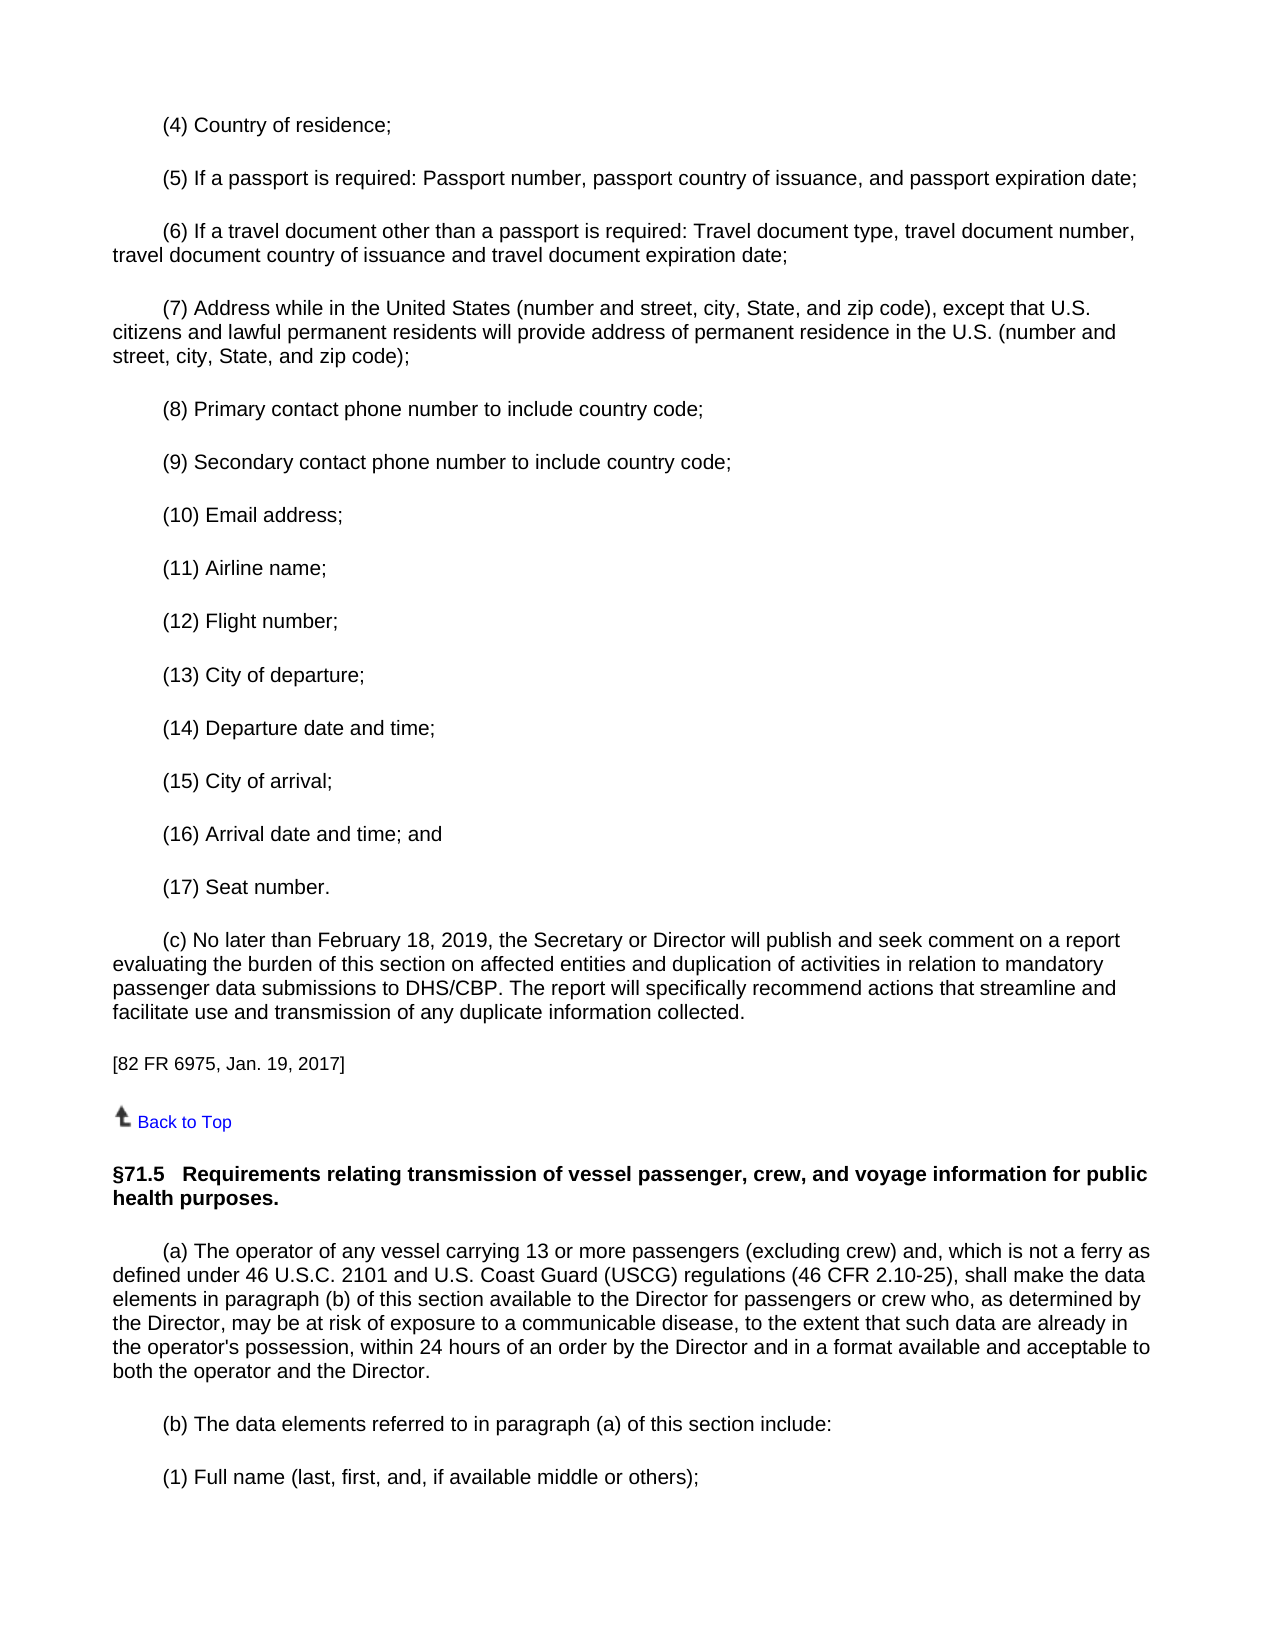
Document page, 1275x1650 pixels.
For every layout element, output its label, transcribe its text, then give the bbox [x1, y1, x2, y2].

text (a) The operator of any vessel carrying 13 or more passengers (excluding crew) and, which is not a ferry as defined under 46 U.S.C. 2101 and U.S. Coast Guard (USCG) regulations (46 CFR 2.10-25), shall make the data elements in paragraph (b) of this section available to the Director for passengers or crew who, as determined by the Director, may be at risk of exposure to a communicable disease, to the extent that such data are already in the operator's possession, within 24 hours of an order by the Director and in a format available and acceptable to both the operator and the Director. [112, 1239, 1162, 1383]
text (6) If a travel document other than a passport is required: Travel document type, travel document number, travel document country of issuance and travel document expiration date; [112, 219, 1162, 267]
text (4) Country of residence; [112, 112, 1162, 136]
text (c) No later than February 18, 2019, the Secretary or Director will publish and seek comment on a report evaluating the burden of this section on affected entities and duplication of activities in relation to mandatory passenger data submissions to DHS/CBP. The report will specifically recommend actions that streamline and facilitate use and transmission of any duplicate information collected. [112, 928, 1162, 1024]
text (b) The data elements referred to in paragraph (a) of this section include: [112, 1412, 1162, 1436]
text [82 FR 6975, Jan. 19, 2017] [112, 1053, 1162, 1075]
text (11) Airline name; [112, 556, 1162, 580]
text §71.5 Requirements relating transmission of vessel passenger, crew, and voyage information for public health purposes. [112, 1162, 1162, 1210]
text (1) Full name (last, first, and, if available middle or others); [112, 1465, 1162, 1489]
text (5) If a passport is required: Passport number, passport country of issuance, and passport expiration date; [112, 166, 1162, 189]
text (13) City of departure; [112, 662, 1162, 686]
text (9) Secondary contact phone number to include country code; [112, 450, 1162, 474]
text (7) Address while in the United States (number and street, city, State, and zip code), except that U.S. citizens and lawful permanent residents will provide address of permanent residence in the U.S. (number and street, city, State, and zip code); [112, 296, 1162, 368]
text (15) City of arrival; [112, 769, 1162, 793]
text Back to Top [112, 1104, 1162, 1133]
picture [112, 1103, 138, 1129]
text (14) Departure date and time; [112, 716, 1162, 739]
text (8) Primary contact phone number to include country code; [112, 397, 1162, 421]
text (12) Flight number; [112, 609, 1162, 633]
text (10) Email address; [112, 503, 1162, 527]
text (16) Arrival date and time; and [112, 822, 1162, 846]
text (17) Seat number. [112, 875, 1162, 899]
